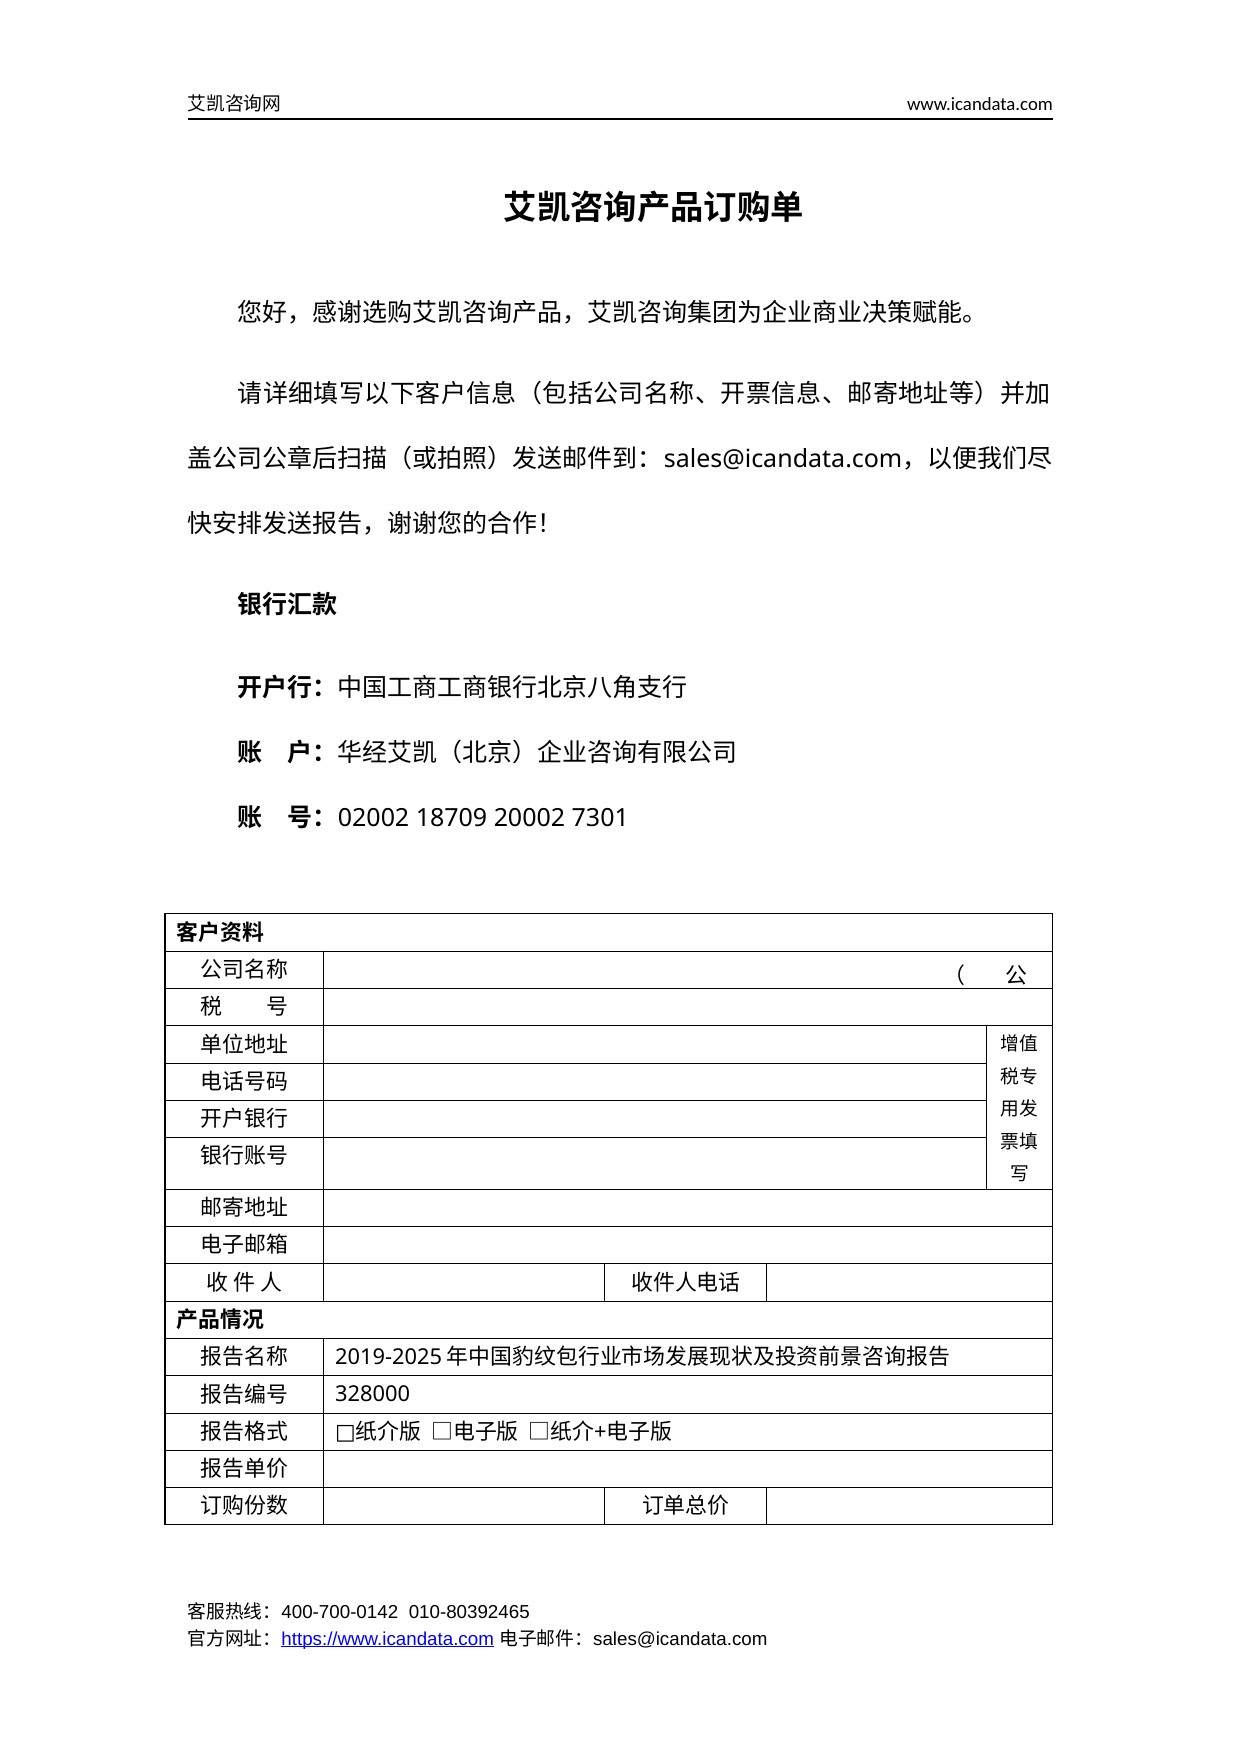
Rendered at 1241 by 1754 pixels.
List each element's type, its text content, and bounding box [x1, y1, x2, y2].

table_cell 单位地址 [166, 1026, 323, 1062]
table_cell [324, 1138, 986, 1189]
text 银行汇款 [187, 570, 1053, 635]
text 请详细填写以下客户信息（包括公司名称、开票信息、邮寄地址等）并加盖公司公章后扫描（或拍照）发送邮件到：sales@icandata.com，以便我们尽快安排发送报告，谢谢您的合作！ [187, 359, 1053, 554]
table_cell 开户银行 [166, 1101, 323, 1137]
table_cell 银行账号 [166, 1138, 323, 1189]
table_cell [324, 1488, 604, 1524]
table_cell 订购份数 [166, 1488, 323, 1524]
table_cell □纸介版 □电子版 □纸介+电子版 [324, 1414, 1052, 1450]
table_cell [767, 1488, 1052, 1524]
table_cell 报告单价 [166, 1451, 323, 1487]
text 开户行：中国工商工商银行北京八角支行 [187, 653, 1053, 718]
table_cell 报告格式 [166, 1414, 323, 1450]
table_cell 税 号 [166, 989, 323, 1025]
text 账 号：02002 18709 20002 7301 [187, 783, 1053, 848]
table_cell 电话号码 [166, 1064, 323, 1100]
table_cell 报告编号 [166, 1376, 323, 1412]
table_cell [324, 1264, 604, 1301]
table_cell [324, 1190, 1052, 1226]
table_cell 邮寄地址 [166, 1190, 323, 1226]
table_cell [324, 1026, 986, 1062]
table_cell [767, 1264, 1052, 1301]
text 账 户：华经艾凯（北京）企业咨询有限公司 [187, 718, 1053, 783]
table_cell 报告名称 [166, 1339, 323, 1375]
table_cell 增值税专用发票填写 [987, 1026, 1052, 1189]
table_cell 公司名称 [166, 952, 323, 988]
table_cell [324, 1064, 986, 1100]
table_cell [324, 1101, 986, 1137]
table_cell [324, 1227, 1052, 1263]
table_cell [324, 1451, 1052, 1487]
table_header 客户资料 [166, 914, 1052, 951]
table_cell 收 件 人 [166, 1264, 323, 1301]
table_cell 产品情况 [166, 1302, 1052, 1338]
table_cell 328000 [324, 1376, 1052, 1412]
text 您好，感谢选购艾凯咨询产品，艾凯咨询集团为企业商业决策赋能。 [187, 278, 1053, 343]
table_cell [324, 952, 1052, 988]
text 艾凯咨询产品订购单 [187, 172, 1053, 237]
table_cell 2019-2025年中国豹纹包行业市场发展现状及投资前景咨询报告 [324, 1339, 1052, 1375]
table_cell 收件人电话 [605, 1264, 766, 1301]
table_cell [324, 989, 1052, 1025]
table_cell 电子邮箱 [166, 1227, 323, 1263]
table_cell 订单总价 [605, 1488, 766, 1524]
